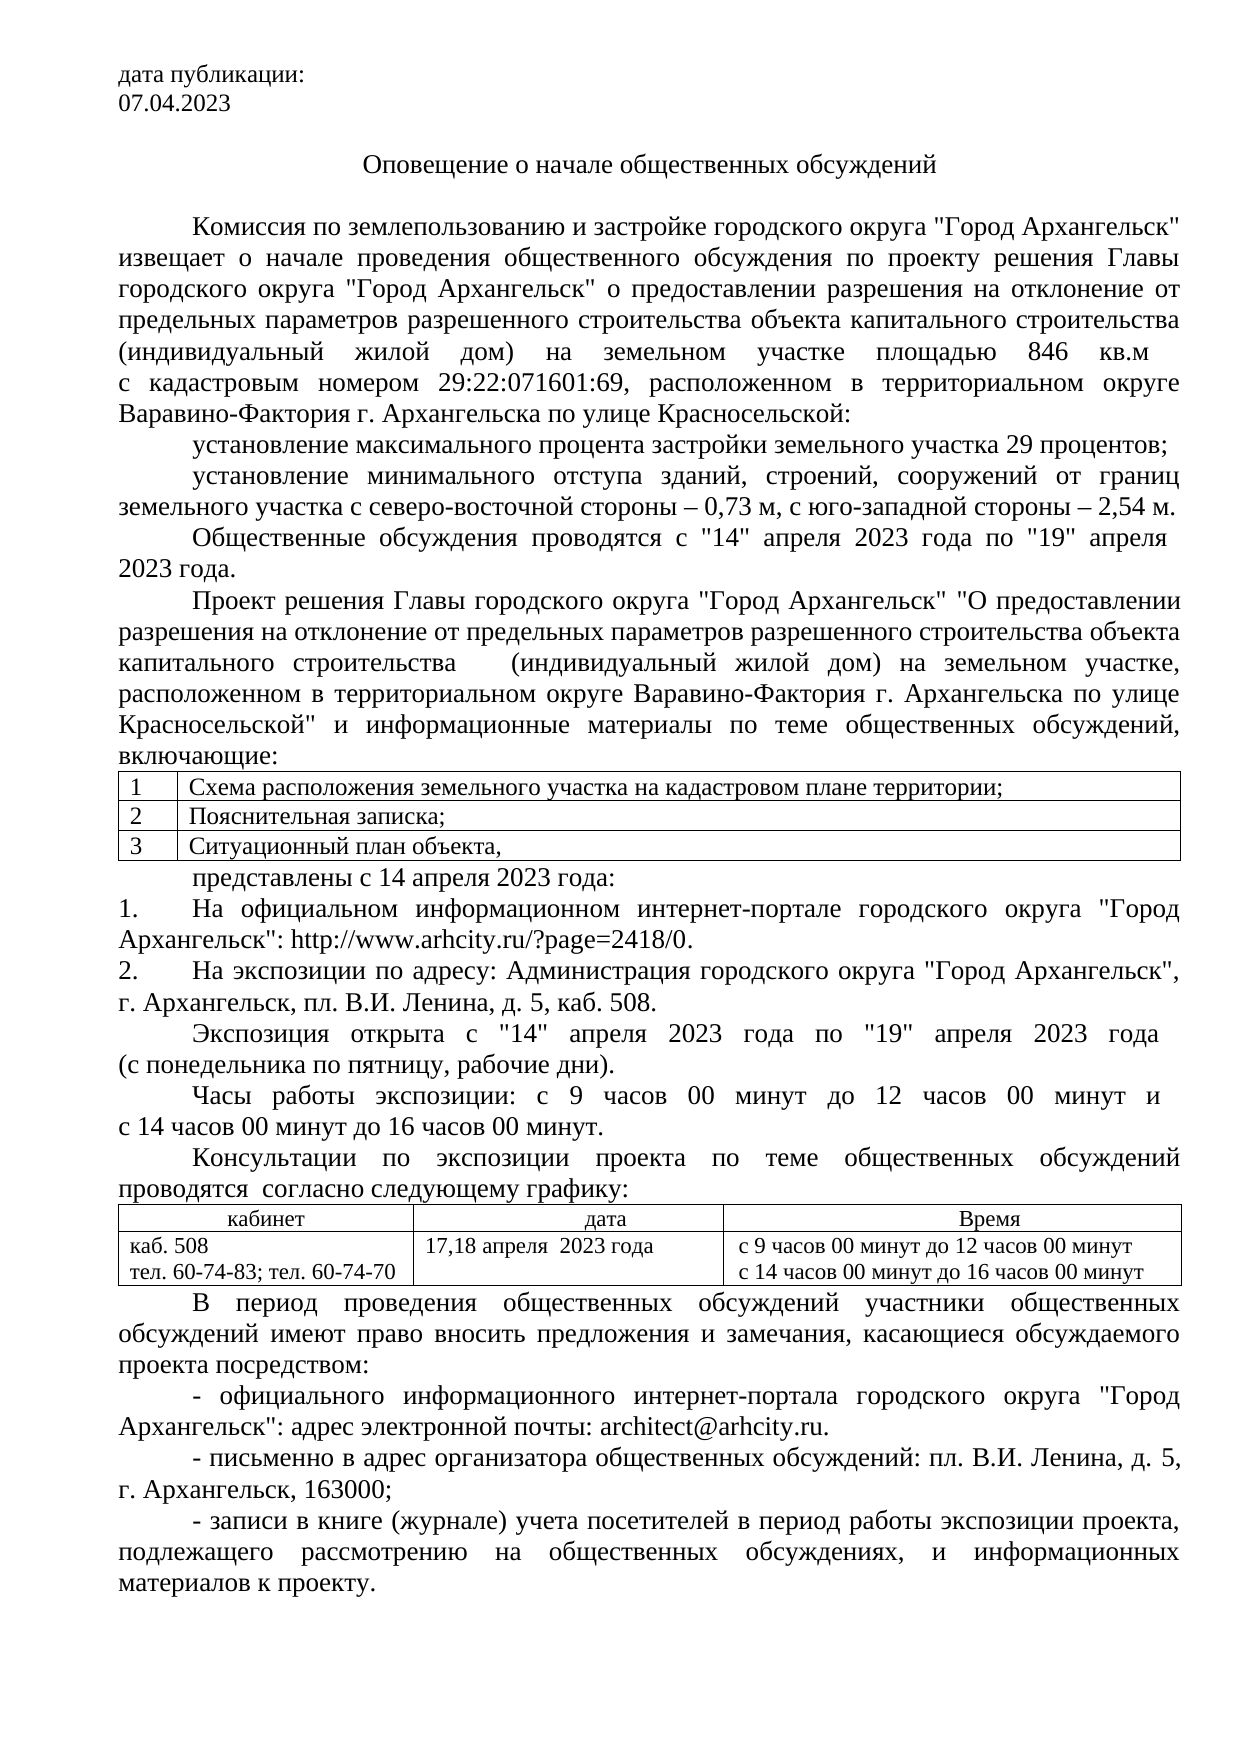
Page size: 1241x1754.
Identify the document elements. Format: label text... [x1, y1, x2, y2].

text - письменно в адрес организатора общественных обсуждений: пл. В.И. Ленина, д. 5, г. Архангельск, 163000; [118, 1442, 1181, 1504]
table_header кабинет [119, 1205, 413, 1231]
table_cell с 9 часов 00 минут до 12 часов 00 минут с 14 часов 00 минут до 16 часов 00 минут [724, 1232, 1181, 1285]
text дата публикации: [118, 59, 1181, 88]
table_cell 3 [119, 831, 177, 860]
text представлены с 14 апреля 2023 года: [118, 861, 1181, 892]
table_header Схема расположения земельного участка на кадастровом плане территории; [178, 772, 1180, 800]
text 1. На официальном информационном интернет-портале городского округа "Город Архангельск": http://www.arhcity.ru/?page=2418/0. [118, 892, 1181, 954]
table_cell Пояснительная записка; [178, 801, 1180, 830]
table_header Время [724, 1205, 1181, 1231]
text 07.04.2023 [118, 88, 1181, 117]
text Консультации по экспозиции проекта по теме общественных обсуждений проводятся согласно следующему графику: [118, 1141, 1181, 1204]
text Оповещение о начале общественных обсуждений [118, 148, 1181, 179]
text Общественные обсуждения проводятся с "14" апреля 2023 года по "19" апреля 2023 года. [118, 521, 1181, 584]
table_header 1 [119, 772, 177, 800]
text В период проведения общественных обсуждений участники общественных обсуждений имеют право вносить предложения и замечания, касающиеся обсуждаемого проекта посредством: [118, 1286, 1181, 1379]
table_cell 17,18 апреля 2023 года [414, 1232, 723, 1285]
text Экспозиция открыта с "14" апреля 2023 года по "19" апреля 2023 года (с понедельника по пятницу, рабочие дни). [118, 1017, 1181, 1079]
text установление максимального процента застройки земельного участка 29 процентов; [118, 428, 1181, 459]
table_header дата [414, 1205, 723, 1231]
table_cell Ситуационный план объекта, [178, 831, 1180, 860]
table_cell 2 [119, 801, 177, 830]
text установление минимального отступа зданий, строений, сооружений от границ земельного участка с северо-восточной стороны – 0,73 м, с юго-западной стороны – 2,54 м. [118, 459, 1181, 521]
text - официального информационного интернет-портала городского округа "Город Архангельск": адрес электронной почты: architect@arhcity.ru. [118, 1379, 1181, 1442]
table_cell каб. 508 тел. 60-74-83; тел. 60-74-70 [119, 1232, 413, 1285]
text Проект решения Главы городского округа "Город Архангельск" "О предоставлении разрешения на отклонение от предельных параметров разрешенного строительства объекта капитального строительства (индивидуальный жилой дом) на земельном участке, расположенном в территориальном округе Варавино-Фактория г. Архангельска по улице Красносельской" и информационные материалы по теме общественных обсуждений, включающие: [118, 584, 1181, 771]
text Часы работы экспозиции: с 9 часов 00 минут до 12 часов 00 минут и с 14 часов 00 минут до 16 часов 00 минут. [118, 1079, 1181, 1141]
text - записи в книге (журнале) учета посетителей в период работы экспозиции проекта, подлежащего рассмотрению на общественных обсуждениях, и информационных материалов к проекту. [118, 1504, 1181, 1597]
text 2. На экспозиции по адресу: Администрация городского округа "Город Архангельск", г. Архангельск, пл. В.И. Ленина, д. 5, каб. 508. [118, 954, 1181, 1017]
text Комиссия по землепользованию и застройке городского округа "Город Архангельск" извещает о начале проведения общественного обсуждения по проекту решения Главы городского округа "Город Архангельск" о предоставлении разрешения на отклонение от предельных параметров разрешенного строительства объекта капитального строительства (индивидуальный жилой дом) на земельном участке площадью 846 кв.м с кадастровым номером 29:22:071601:69, расположенном в территориальном округе Варавино-Фактория г. Архангельска по улице Красносельской: [118, 210, 1181, 428]
